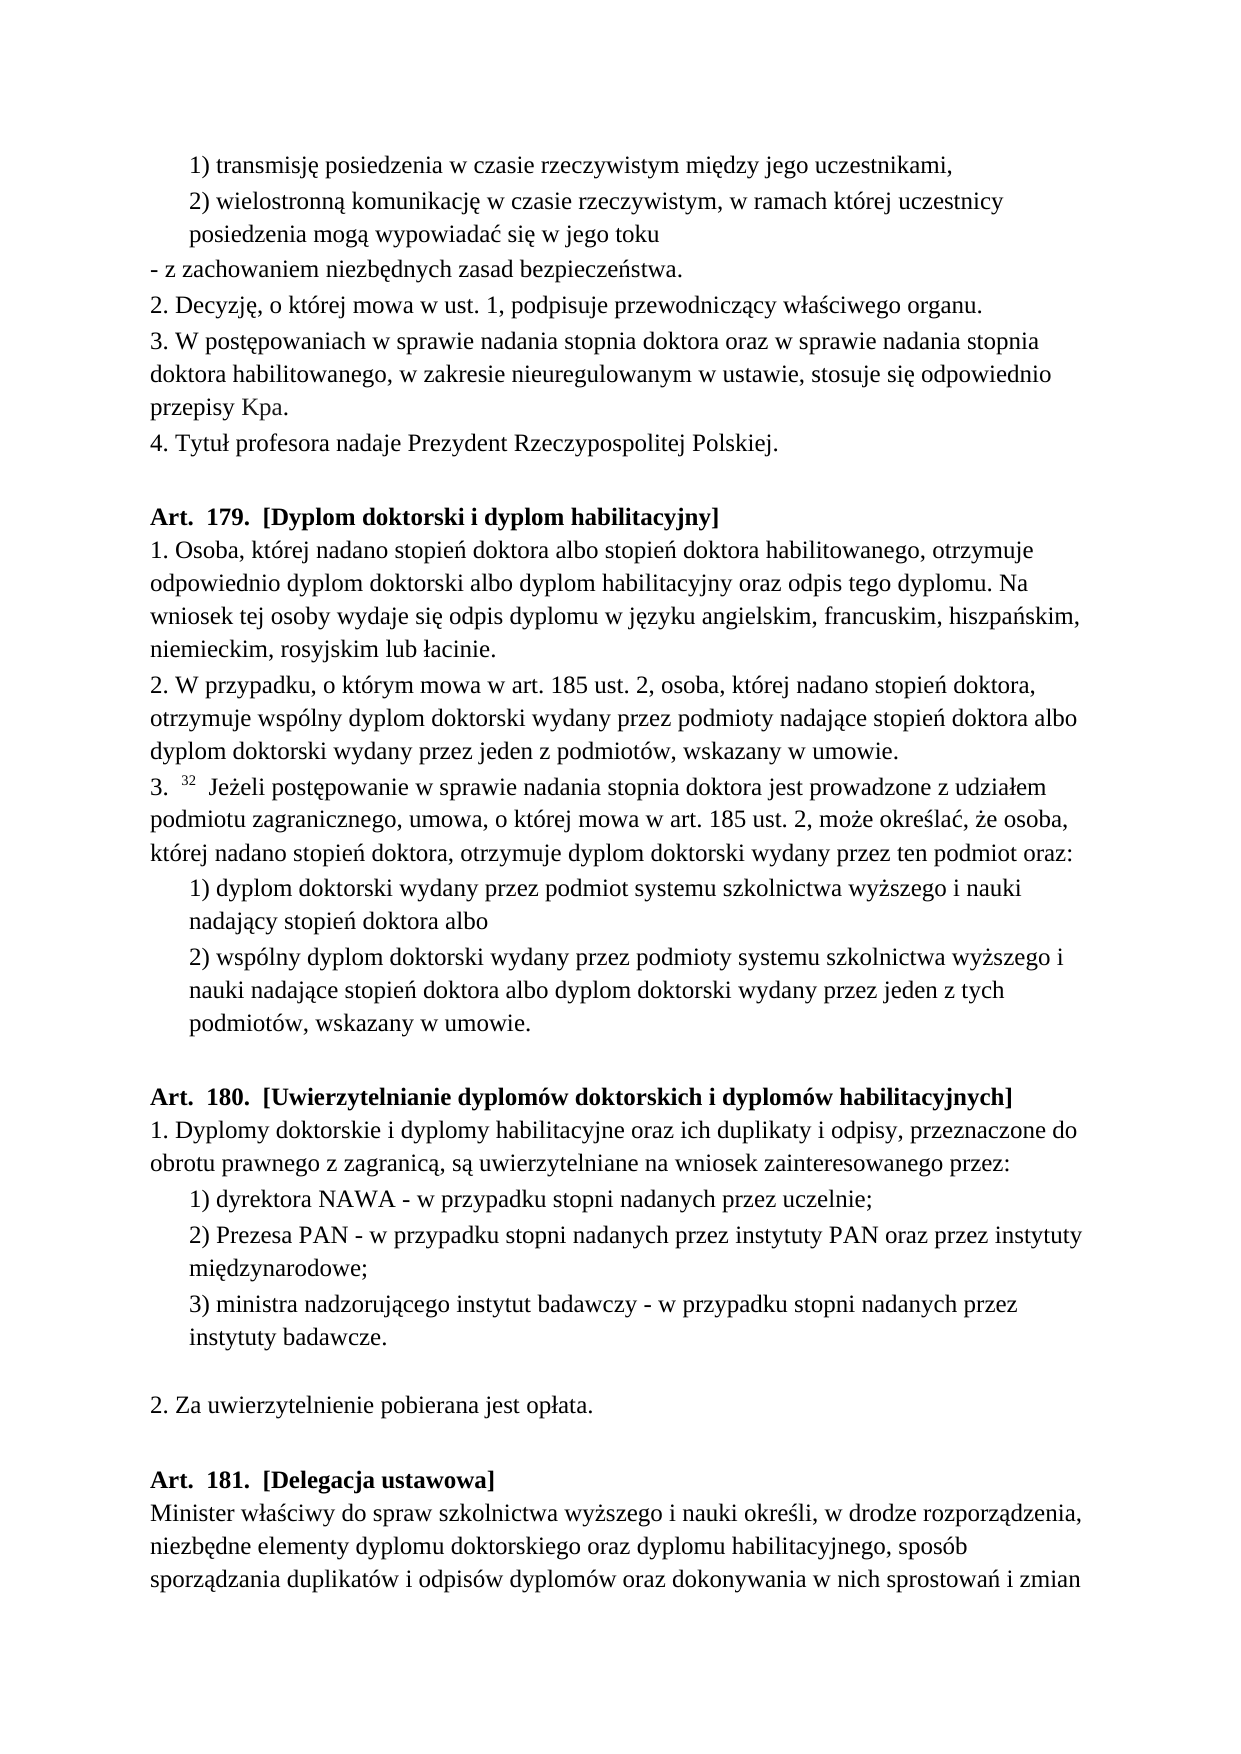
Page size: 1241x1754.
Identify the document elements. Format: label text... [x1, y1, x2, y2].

text 1) transmisję posiedzenia w czasie rzeczywistym między jego uczestnikami, [189, 150, 1090, 179]
text 3. W postępowaniach w sprawie nadania stopnia doktora oraz w sprawie nadania stopnia doktora habilitowanego, w zakresie nieuregulowanym w ustawie, stosuje się odpowiednio przepisy Kpa. [150, 326, 1090, 421]
text 1) dyrektora NAWA - w przypadku stopni nadanych przez uczelnie; [189, 1184, 1090, 1213]
text 2. W przypadku, o którym mowa w art. 185 ust. 2, osoba, której nadano stopień doktora, otrzymuje wspólny dyplom doktorski wydany przez podmioty nadające stopień doktora albo dyplom doktorski wydany przez jeden z podmiotów, wskazany w umowie. [150, 670, 1090, 764]
text 1. Osoba, której nadano stopień doktora albo stopień doktora habilitowanego, otrzymuje odpowiednio dyplom doktorski albo dyplom habilitacyjny oraz odpis tego dyplomu. Na wniosek tej osoby wydaje się odpis dyplomu w języku angielskim, francuskim, hiszpańskim, niemieckim, rosyjskim lub łacinie. [150, 535, 1090, 663]
text - z zachowaniem niezbędnych zasad bezpieczeństwa. [150, 254, 1090, 283]
text 2) wspólny dyplom doktorski wydany przez podmioty systemu szkolnictwa wyższego i nauki nadające stopień doktora albo dyplom doktorski wydany przez jeden z tych podmiotów, wskazany w umowie. [189, 942, 1090, 1037]
text 3) ministra nadzorującego instytut badawczy - w przypadku stopni nadanych przez instytuty badawcze. [189, 1289, 1090, 1351]
text 2) wielostronną komunikację w czasie rzeczywistym, w ramach której uczestnicy posiedzenia mogą wypowiadać się w jego toku [189, 186, 1090, 247]
text 2) Prezesa PAN - w przypadku stopni nadanych przez instytuty PAN oraz przez instytuty międzynarodowe; [189, 1220, 1090, 1282]
text 1. Dyplomy doktorskie i dyplomy habilitacyjne oraz ich duplikaty i odpisy, przeznaczone do obrotu prawnego z zagranicą, są uwierzytelniane na wniosek zainteresowanego przez: [150, 1116, 1090, 1177]
text 2. Decyzję, o której mowa w ust. 1, podpisuje przewodniczący właściwego organu. [150, 290, 1090, 319]
text 2. Za uwierzytelnienie pobierana jest opłata. [150, 1391, 1090, 1419]
text Art. 181. [Delegacja ustawowa] [150, 1465, 1090, 1494]
text 1) dyplom doktorski wydany przez podmiot systemu szkolnictwa wyższego i nauki nadający stopień doktora albo [189, 873, 1090, 935]
text 4. Tytuł profesora nadaje Prezydent Rzeczypospolitej Polskiej. [150, 428, 1090, 456]
text 3. 32 Jeżeli postępowanie w sprawie nadania stopnia doktora jest prowadzone z udziałem podmiotu zagranicznego, umowa, o której mowa w art. 185 ust. 2, może określać, że osoba, której nadano stopień doktora, otrzymuje dyplom doktorski wydany przez ten podmiot oraz: [150, 772, 1090, 866]
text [150, 1498, 1090, 1593]
text Art. 179. [Dyplom doktorski i dyplom habilitacyjny] [150, 502, 1090, 531]
text Art. 180. [Uwierzytelnianie dyplomów doktorskich i dyplomów habilitacyjnych] [150, 1082, 1090, 1111]
